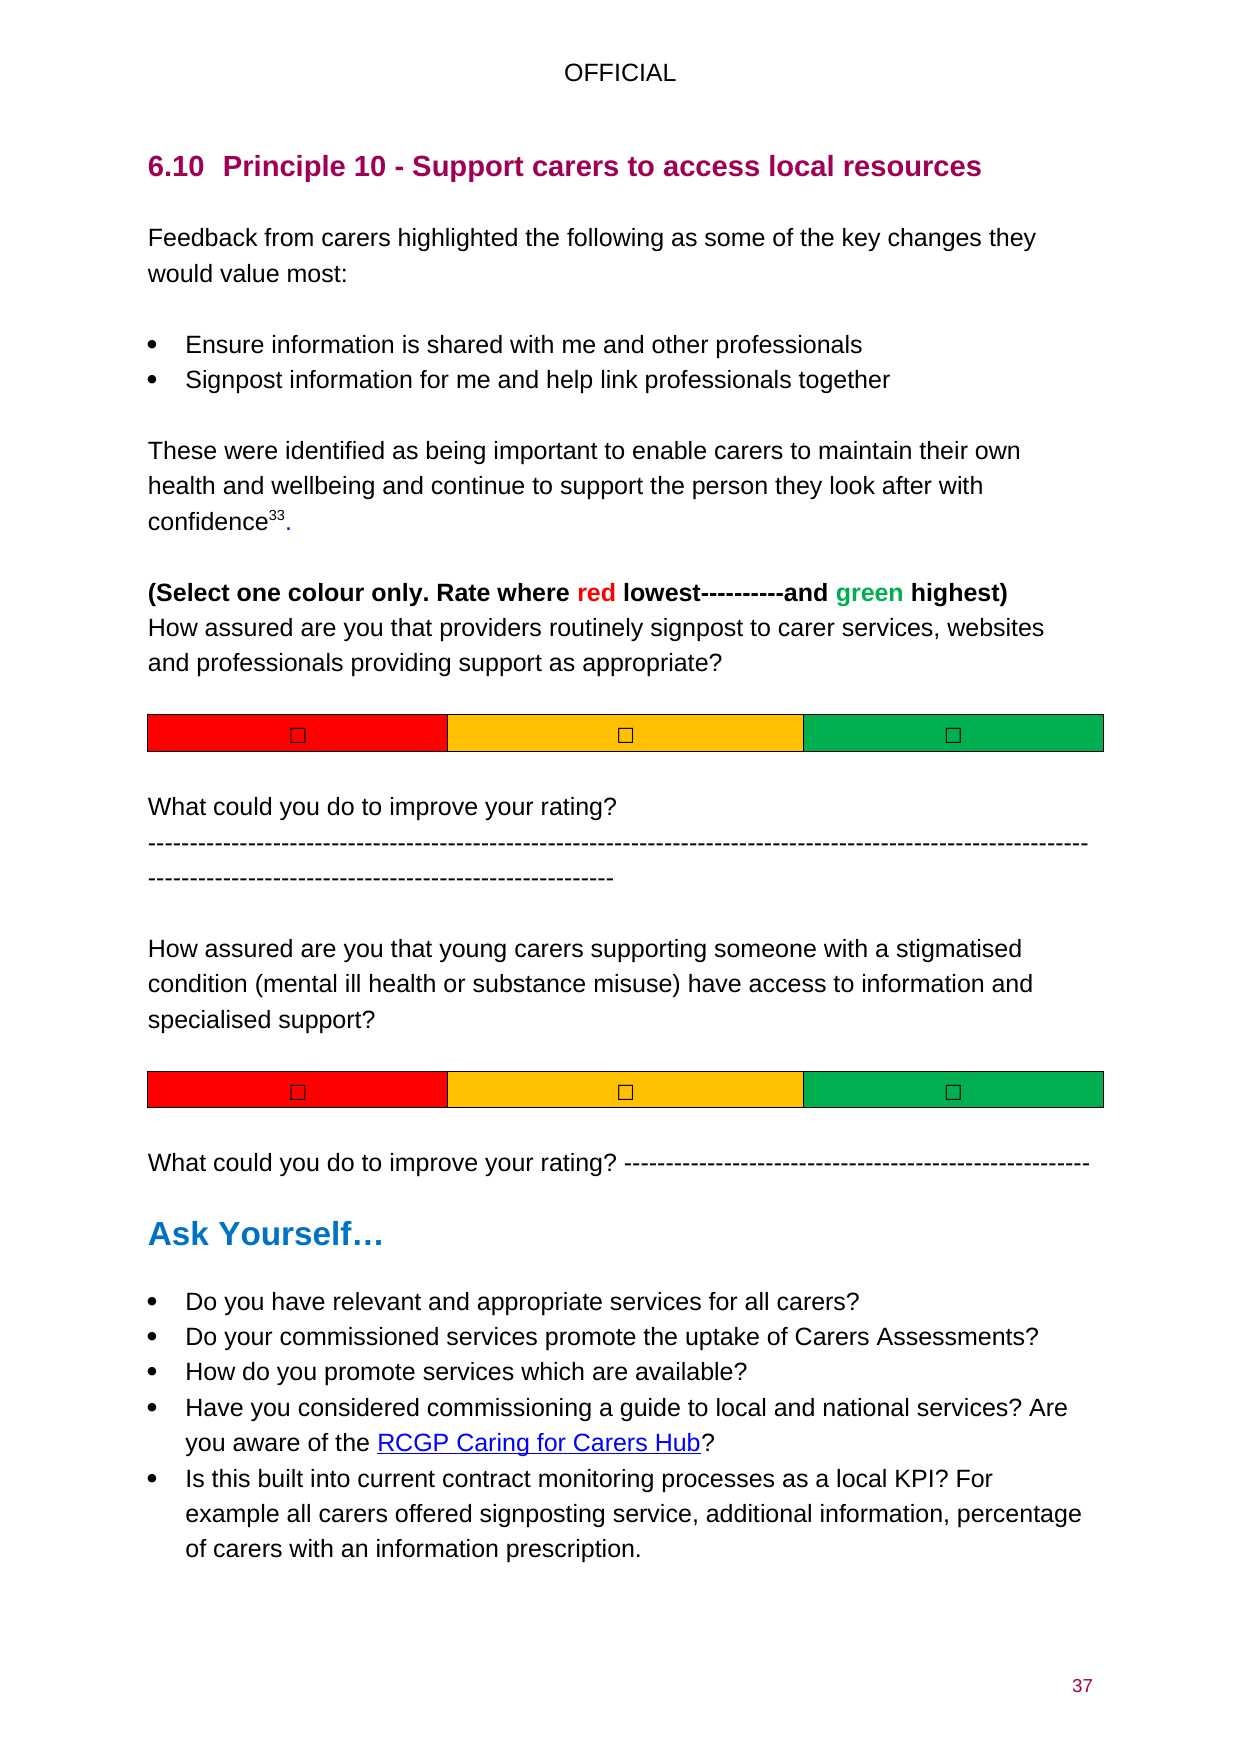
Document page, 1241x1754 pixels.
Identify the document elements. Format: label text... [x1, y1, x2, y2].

list Feedback from carers highlighted the following as some of the key changes they would value most: [148, 218, 1092, 289]
list Signpost information for me and help link professionals together [148, 360, 1092, 396]
list Do you have relevant and appropriate services for all carers? [148, 1282, 1092, 1317]
list Have you considered commissioning a guide to local and national services? Are you aware of the RCGP Caring for Carers Hub? [148, 1388, 1092, 1459]
list How assured are you that providers routinely signpost to carer services, websites and professionals providing support as appropriate? [148, 608, 1092, 679]
list What could you do to improve your rating? ------------------------------------------------------------------------------------------------------------------------------------------------------------------------- [148, 787, 1092, 893]
list What could you do to improve your rating? -------------------------------------------------------- [148, 1143, 1092, 1179]
list Ask Yourself… [148, 1214, 1092, 1253]
list Do your commissioned services promote the uptake of Carers Assessments? [148, 1317, 1092, 1352]
list How assured are you that young carers supporting someone with a stigmatised condition (mental ill health or substance misuse) have access to information and specialised support? [148, 929, 1092, 1035]
list Is this built into current contract monitoring processes as a local KPI? For example all carers offered signposting service, additional information, percentage of carers with an information prescription. [148, 1459, 1092, 1565]
list Ensure information is shared with me and other professionals [148, 325, 1092, 360]
list How do you promote services which are available? [148, 1352, 1092, 1388]
list These were identified as being important to enable carers to maintain their own health and wellbeing and continue to support the person they look after with confidence. [148, 431, 1092, 537]
text (Select one colour only. Rate where red lowest----------and green highest) [148, 573, 1092, 608]
subtitle Principle 10 - Support carers to access local resources [148, 148, 1092, 183]
